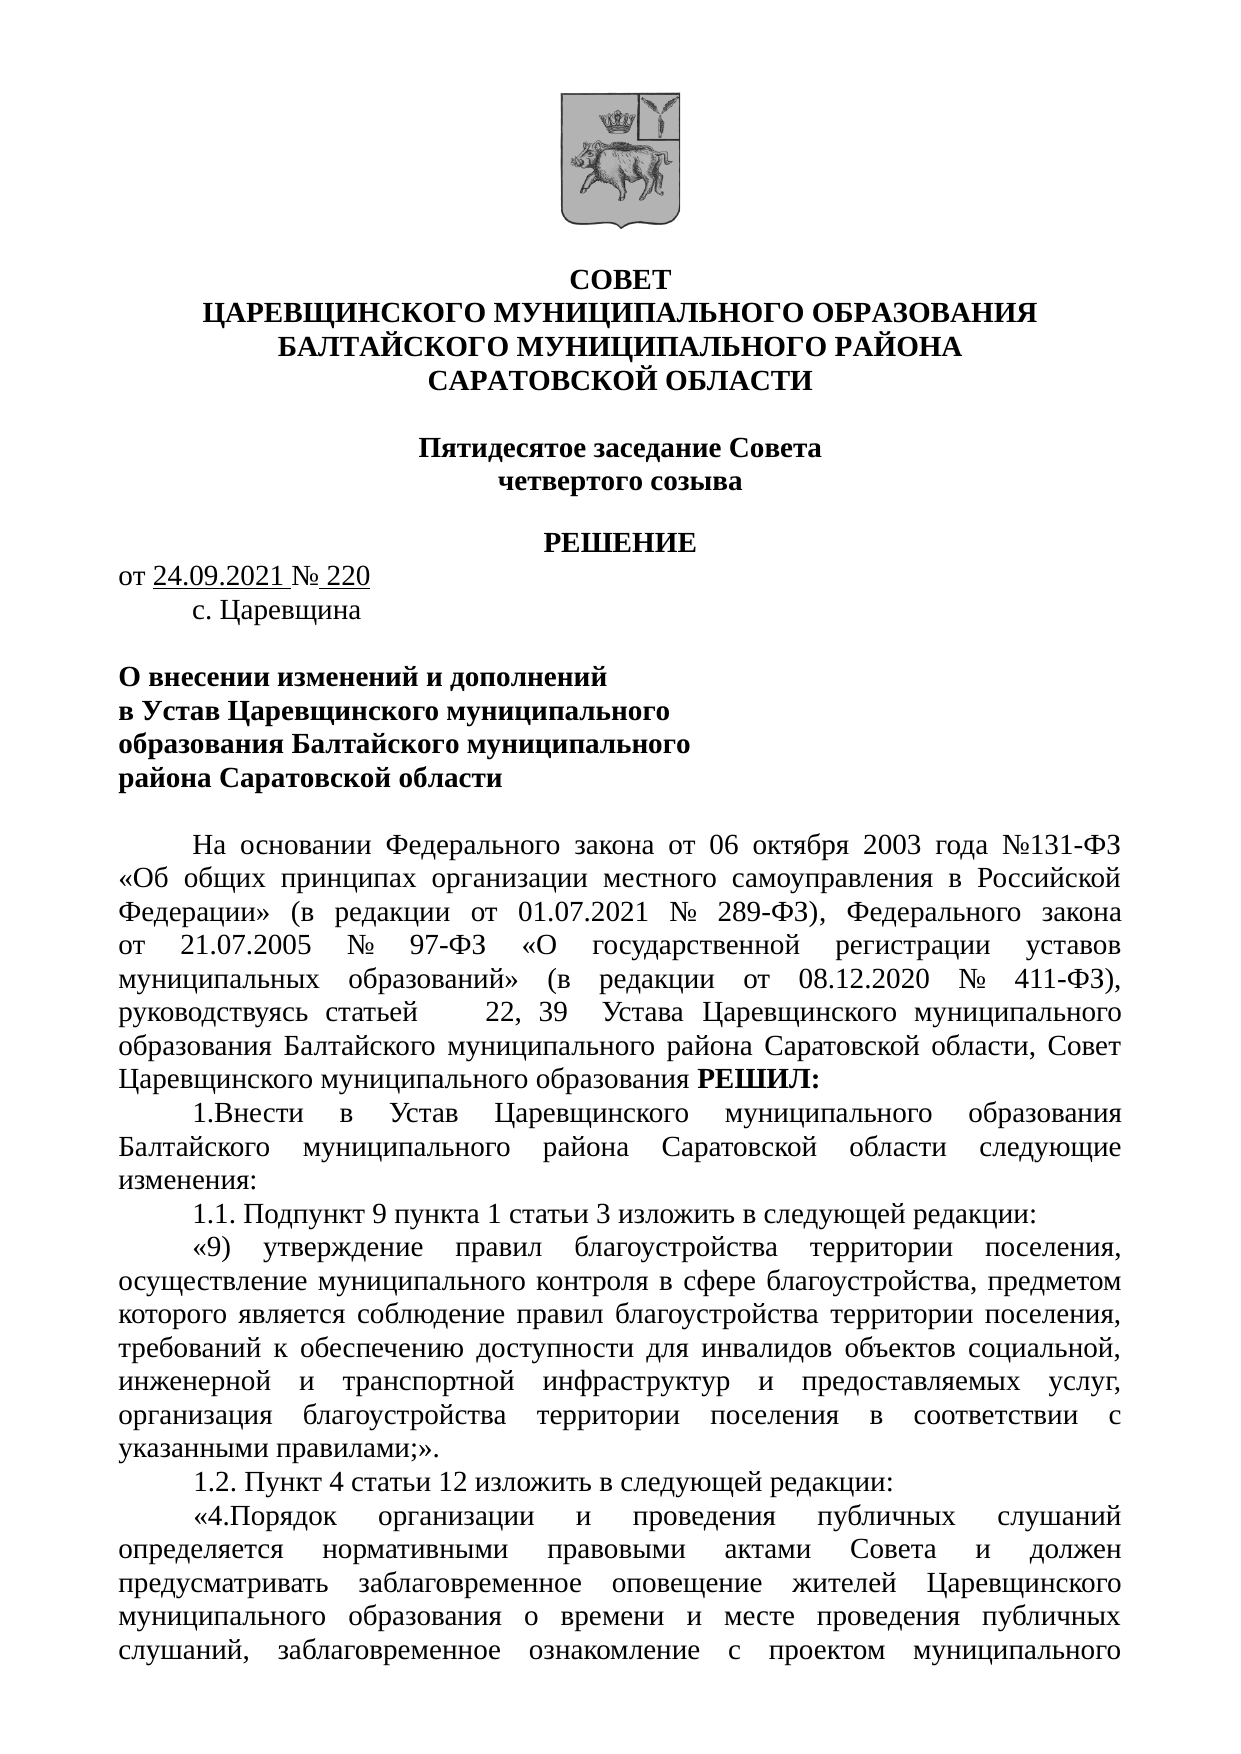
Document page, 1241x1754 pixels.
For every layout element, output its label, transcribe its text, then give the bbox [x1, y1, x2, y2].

text СОВЕТ [118, 262, 1122, 296]
text На основании Федерального закона от 06 октября 2003 года №131-ФЗ «Об общих принципах организации местного самоуправления в Российской Федерации» (в редакции от 01.07.2021 № 289-ФЗ), Федерального закона от 21.07.2005 № 97-ФЗ «О государственной регистрации уставов муниципальных образований» (в редакции от 08.12.2020 № 411-ФЗ), руководствуясь статьей 22, 39 Устава Царевщинского муниципального образования Балтайского муниципального района Саратовской области, Совет Царевщинского муниципального образования РЕШИЛ: [118, 827, 1122, 1095]
text образования Балтайского муниципального [118, 726, 1122, 760]
text с. Царевщина [192, 592, 1122, 626]
text 1.1. Подпункт 9 пункта 1 статьи 3 изложить в следующей редакции: [118, 1196, 1122, 1229]
text РЕШЕНИЕ [118, 525, 1122, 558]
text в Устав Царевщинского муниципального [118, 693, 1122, 726]
text четвертого созыва [118, 463, 1122, 497]
text О внесении изменений и дополнений [118, 659, 1122, 693]
picture [560, 92, 681, 229]
text БАЛТАЙСКОГО МУНИЦИПАЛЬНОГО РАЙОНА [118, 329, 1122, 363]
text района Саратовской области [118, 760, 1122, 793]
text «9) утверждение правил благоустройства территории поселения, осуществление муниципального контроля в сфере благоустройства, предметом которого является соблюдение правил благоустройства территории поселения, требований к обеспечению доступности для инвалидов объектов социальной, инженерной и транспортной инфраструктур и предоставляемых услуг, организация благоустройства территории поселения в соответствии с указанными правилами;». [118, 1229, 1122, 1464]
text 1.Внести в Устав Царевщинского муниципального образования Балтайского муниципального района Саратовской области следующие изменения: [118, 1095, 1122, 1196]
text ЦАРЕВЩИНСКОГО МУНИЦИПАЛЬНОГО ОБРАЗОВАНИЯ [118, 296, 1122, 329]
text Пятидесятое заседание Совета [118, 430, 1122, 463]
text 1.2. Пункт 4 статьи 12 изложить в следующей редакции: [118, 1464, 1122, 1498]
text САРАТОВСКОЙ ОБЛАСТИ [118, 363, 1122, 396]
text от 24.09.2021 № 220 [118, 558, 1122, 592]
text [118, 1498, 1122, 1665]
